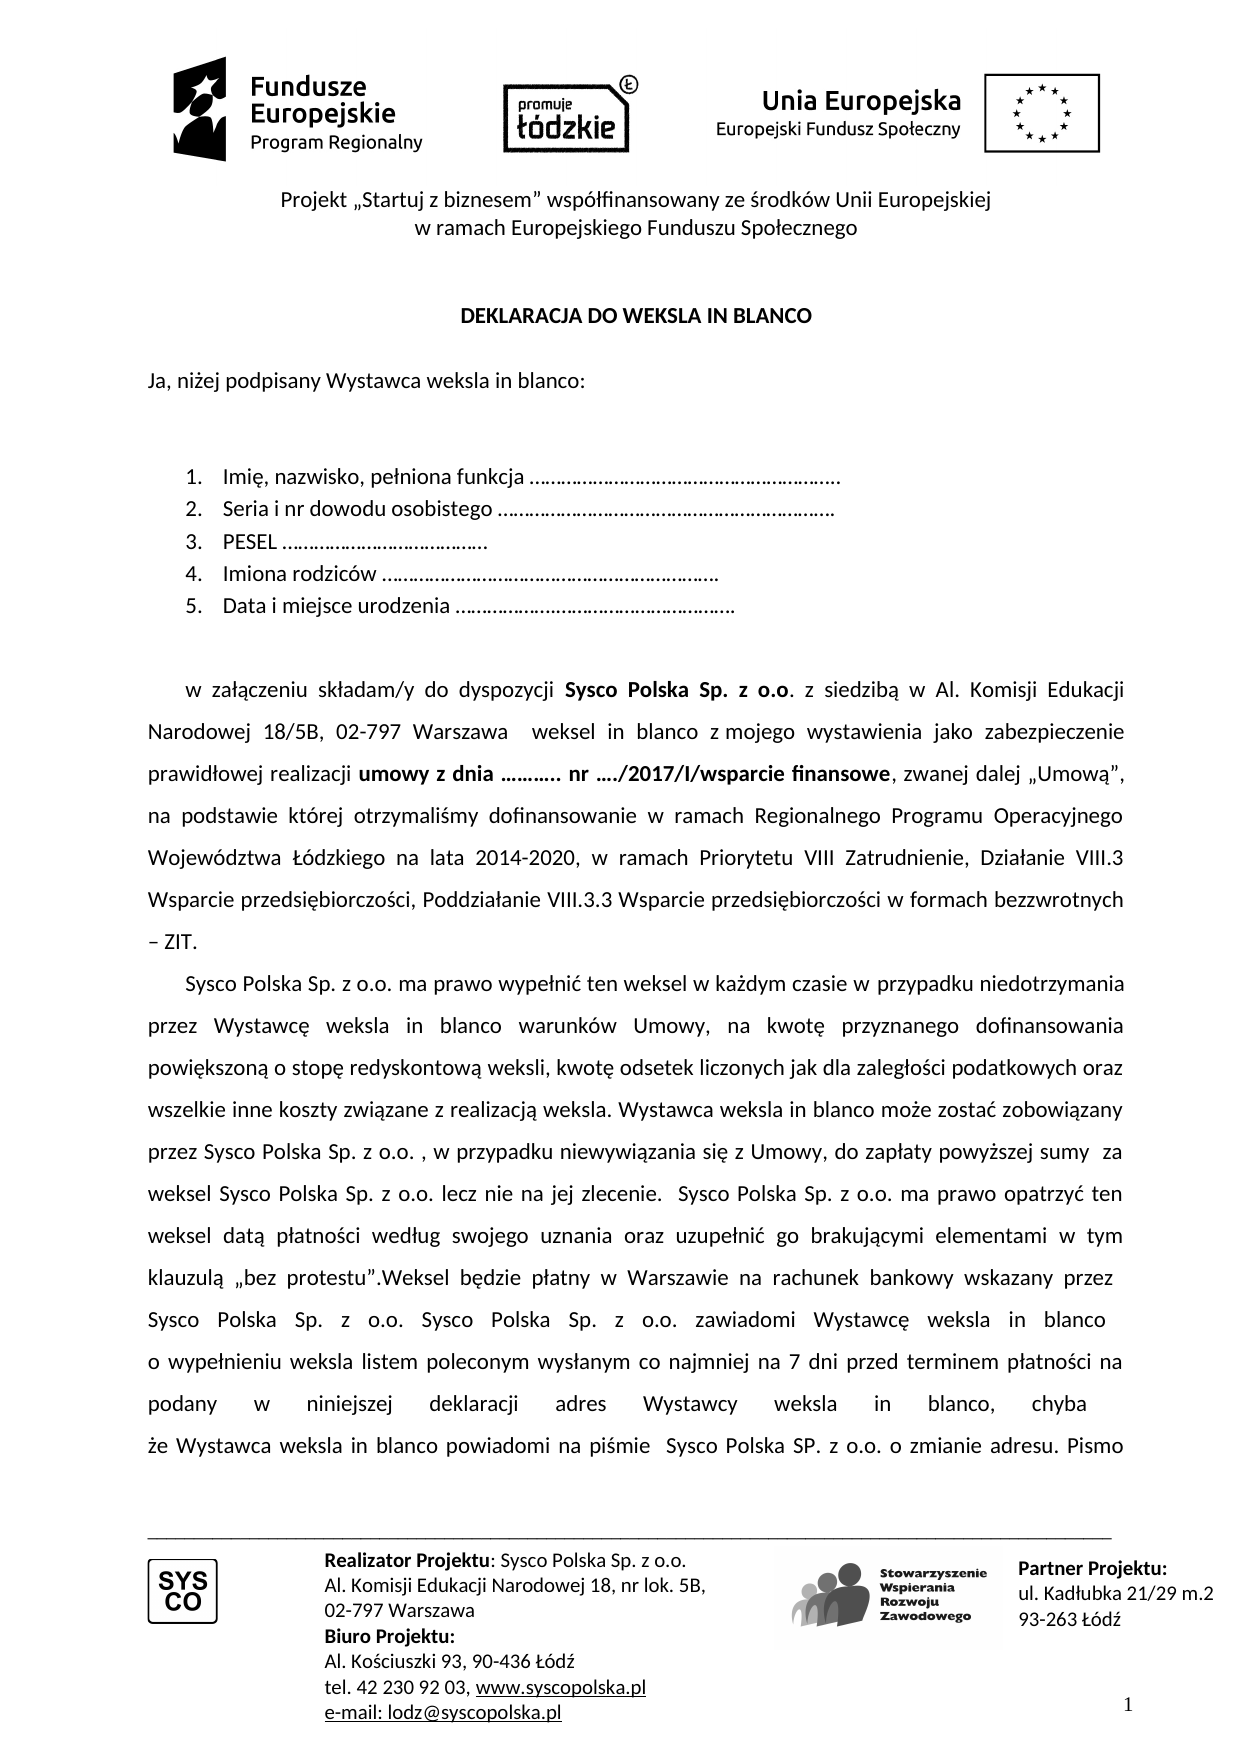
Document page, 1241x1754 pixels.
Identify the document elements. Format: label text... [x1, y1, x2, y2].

list PESEL ………………………………… [185, 527, 1125, 555]
list Seria i nr dowodu osobistego ………………………………………………………. [185, 494, 1125, 523]
picture [147, 1559, 218, 1624]
picture [147, 28, 1125, 186]
list Data i miejsce urodzenia ……………….……………………………. [185, 591, 1125, 619]
text w załączeniu składam/y do dyspozycji Sysco Polska Sp. z o.o. z siedzibą w Al. Komisji Edukacji Narodowej 18/5B, 02-797 Warszawa weksel in blanco z mojego wystawienia jako zabezpieczenie prawidłowej realizacji umowy z dnia ……….. nr …./2017/I/wsparcie finansowe, zwanej dalej „Umową”, na podstawie której otrzymaliśmy dofinansowanie w ramach Regionalnego Programu Operacyjnego Województwa Łódzkiego na lata 2014-2020, w ramach Priorytetu VIII Zatrudnienie, Działanie VIII.3 Wsparcie przedsiębiorczości, Poddziałanie VIII.3.3 Wsparcie przedsiębiorczości w formach bezzwrotnych – ZIT. [148, 675, 1125, 955]
text Ja, niżej podpisany Wystawca weksla in blanco: [148, 366, 1125, 394]
list Imię, nazwisko, pełniona funkcja ………………………………………………….. [185, 462, 1125, 490]
list Imiona rodziców ………………………………………………………. [185, 559, 1125, 587]
text DEKLARACJA DO WEKSLA IN BLANCO [148, 301, 1125, 329]
picture [774, 1546, 1003, 1650]
